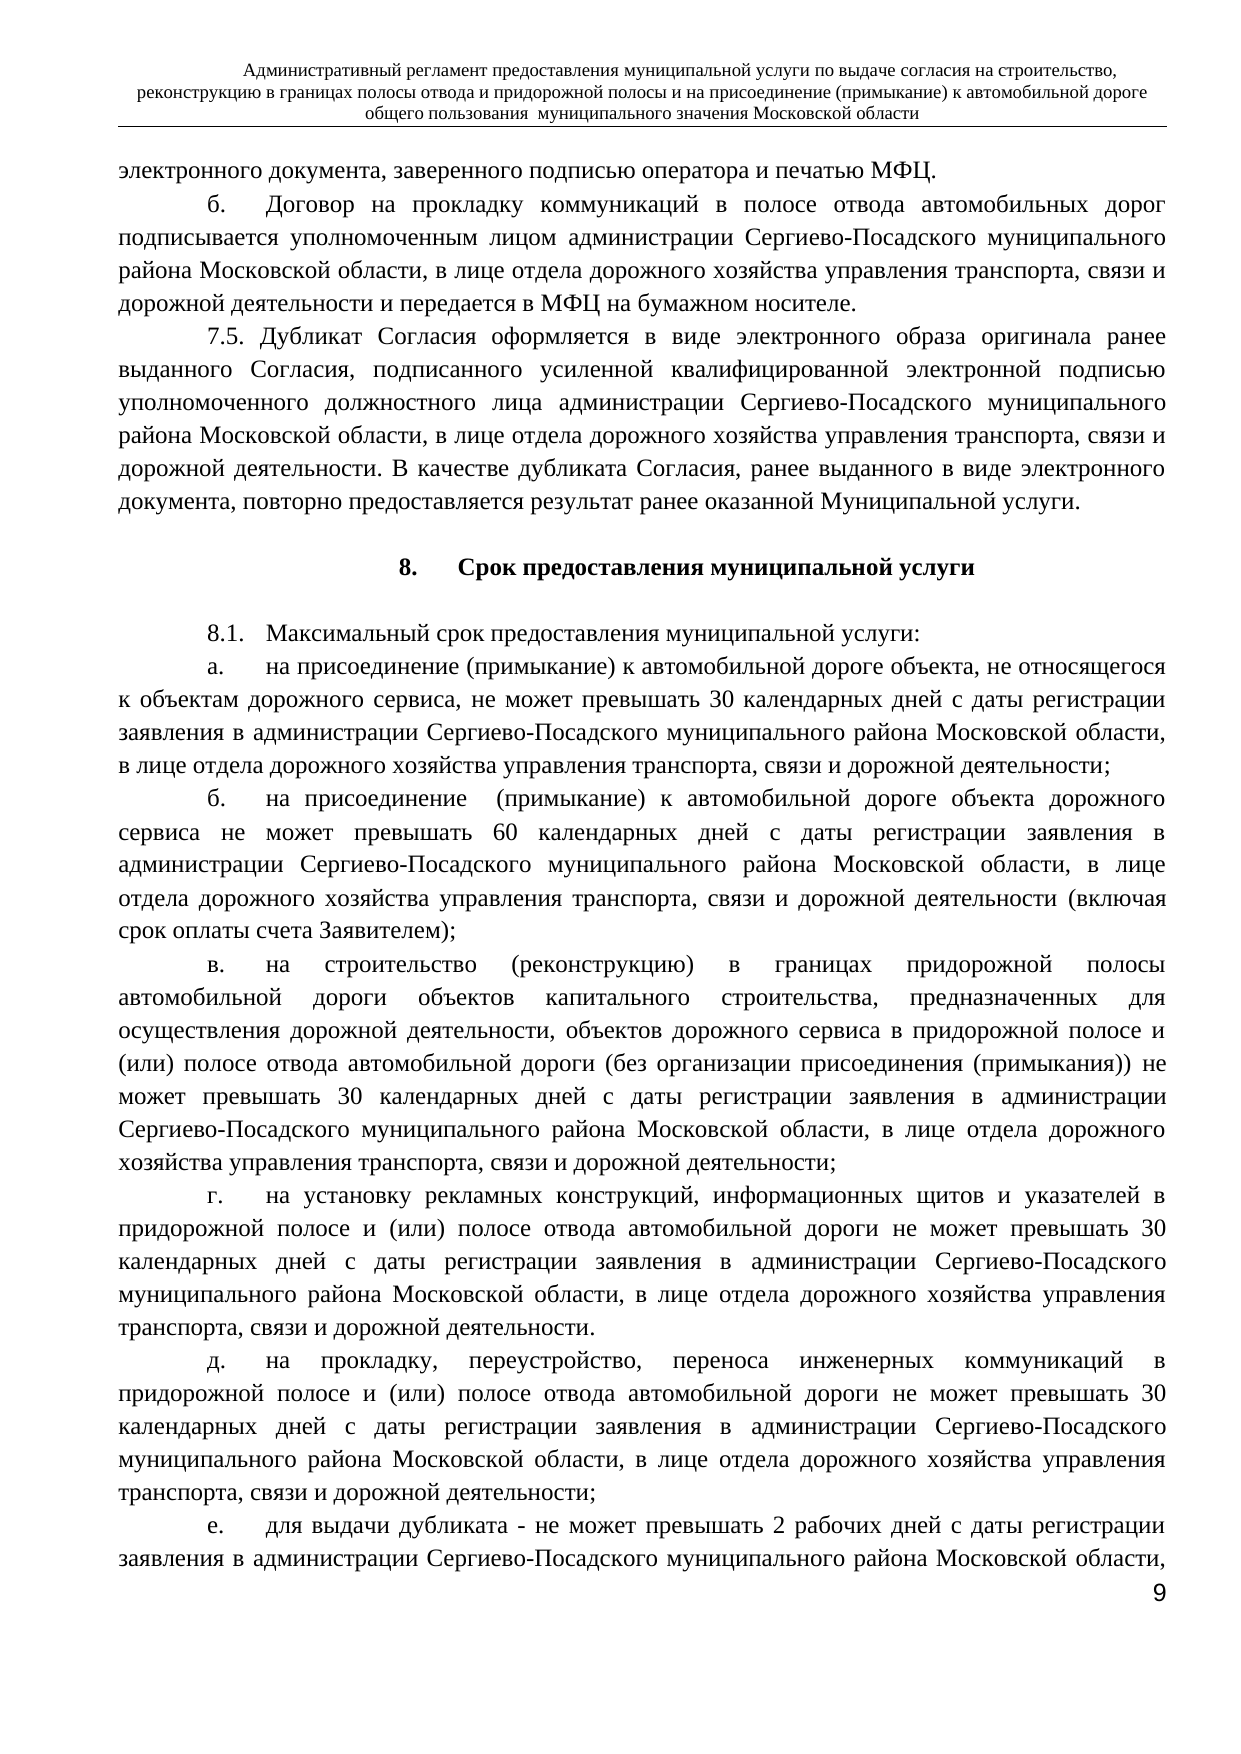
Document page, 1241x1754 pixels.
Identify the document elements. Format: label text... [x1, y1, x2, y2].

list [118, 156, 1167, 184]
text 8.1. Максимальный срок предоставления муниципальной услуги: [118, 618, 1167, 647]
list Срок предоставления муниципальной услуги [118, 552, 1167, 581]
list на прокладку, переустройство, переноса инженерных коммуникаций в придорожной полосе и (или) полосе отвода автомобильной дороги не может превышать 30 календарных дней с даты регистрации заявления в администрации Сергиево-Посадского муниципального района Московской области, в лице отдела дорожного хозяйства управления транспорта, связи и дорожной деятельности; [118, 1345, 1167, 1506]
list Договор на прокладку коммуникаций в полосе отвода автомобильных дорог подписывается уполномоченным лицом администрации Сергиево-Посадского муниципального района Московской области, в лице отдела дорожного хозяйства управления транспорта, связи и дорожной деятельности и передается в МФЦ на бумажном носителе. [118, 189, 1167, 316]
list на строительство (реконструкцию) в границах придорожной полосы автомобильной дороги объектов капитального строительства, предназначенных для осуществления дорожной деятельности, объектов дорожного сервиса в придорожной полосе и (или) полосе отвода автомобильной дороги (без организации присоединения (примыкания)) не может превышать 30 календарных дней с даты регистрации заявления в администрации Сергиево-Посадского муниципального района Московской области, в лице отдела дорожного хозяйства управления транспорта, связи и дорожной деятельности; [118, 949, 1167, 1176]
list на присоединение (примыкание) к автомобильной дороге объекта, не относящегося к объектам дорожного сервиса, не может превышать 30 календарных дней с даты регистрации заявления в администрации Сергиево-Посадского муниципального района Московской области, в лице отдела дорожного хозяйства управления транспорта, связи и дорожной деятельности; [118, 651, 1167, 779]
text 7.5. Дубликат Согласия оформляется в виде электронного образа оригинала ранее выданного Согласия, подписанного усиленной квалифицированной электронной подписью уполномоченного должностного лица администрации Сергиево-Посадского муниципального района Московской области, в лице отдела дорожного хозяйства управления транспорта, связи и дорожной деятельности. В качестве дубликата Согласия, ранее выданного в виде электронного документа, повторно предоставляется результат ранее оказанной Муниципальной услуги. [118, 321, 1167, 514]
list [118, 1510, 1167, 1572]
list на присоединение (примыкание) к автомобильной дороге объекта дорожного сервиса не может превышать 60 календарных дней с даты регистрации заявления в администрации Сергиево-Посадского муниципального района Московской области, в лице отдела дорожного хозяйства управления транспорта, связи и дорожной деятельности (включая срок оплаты счета Заявителем); [118, 783, 1167, 944]
list на установку рекламных конструкций, информационных щитов и указателей в придорожной полосе и (или) полосе отвода автомобильной дороги не может превышать 30 календарных дней с даты регистрации заявления в администрации Сергиево-Посадского муниципального района Московской области, в лице отдела дорожного хозяйства управления транспорта, связи и дорожной деятельности. [118, 1180, 1167, 1341]
